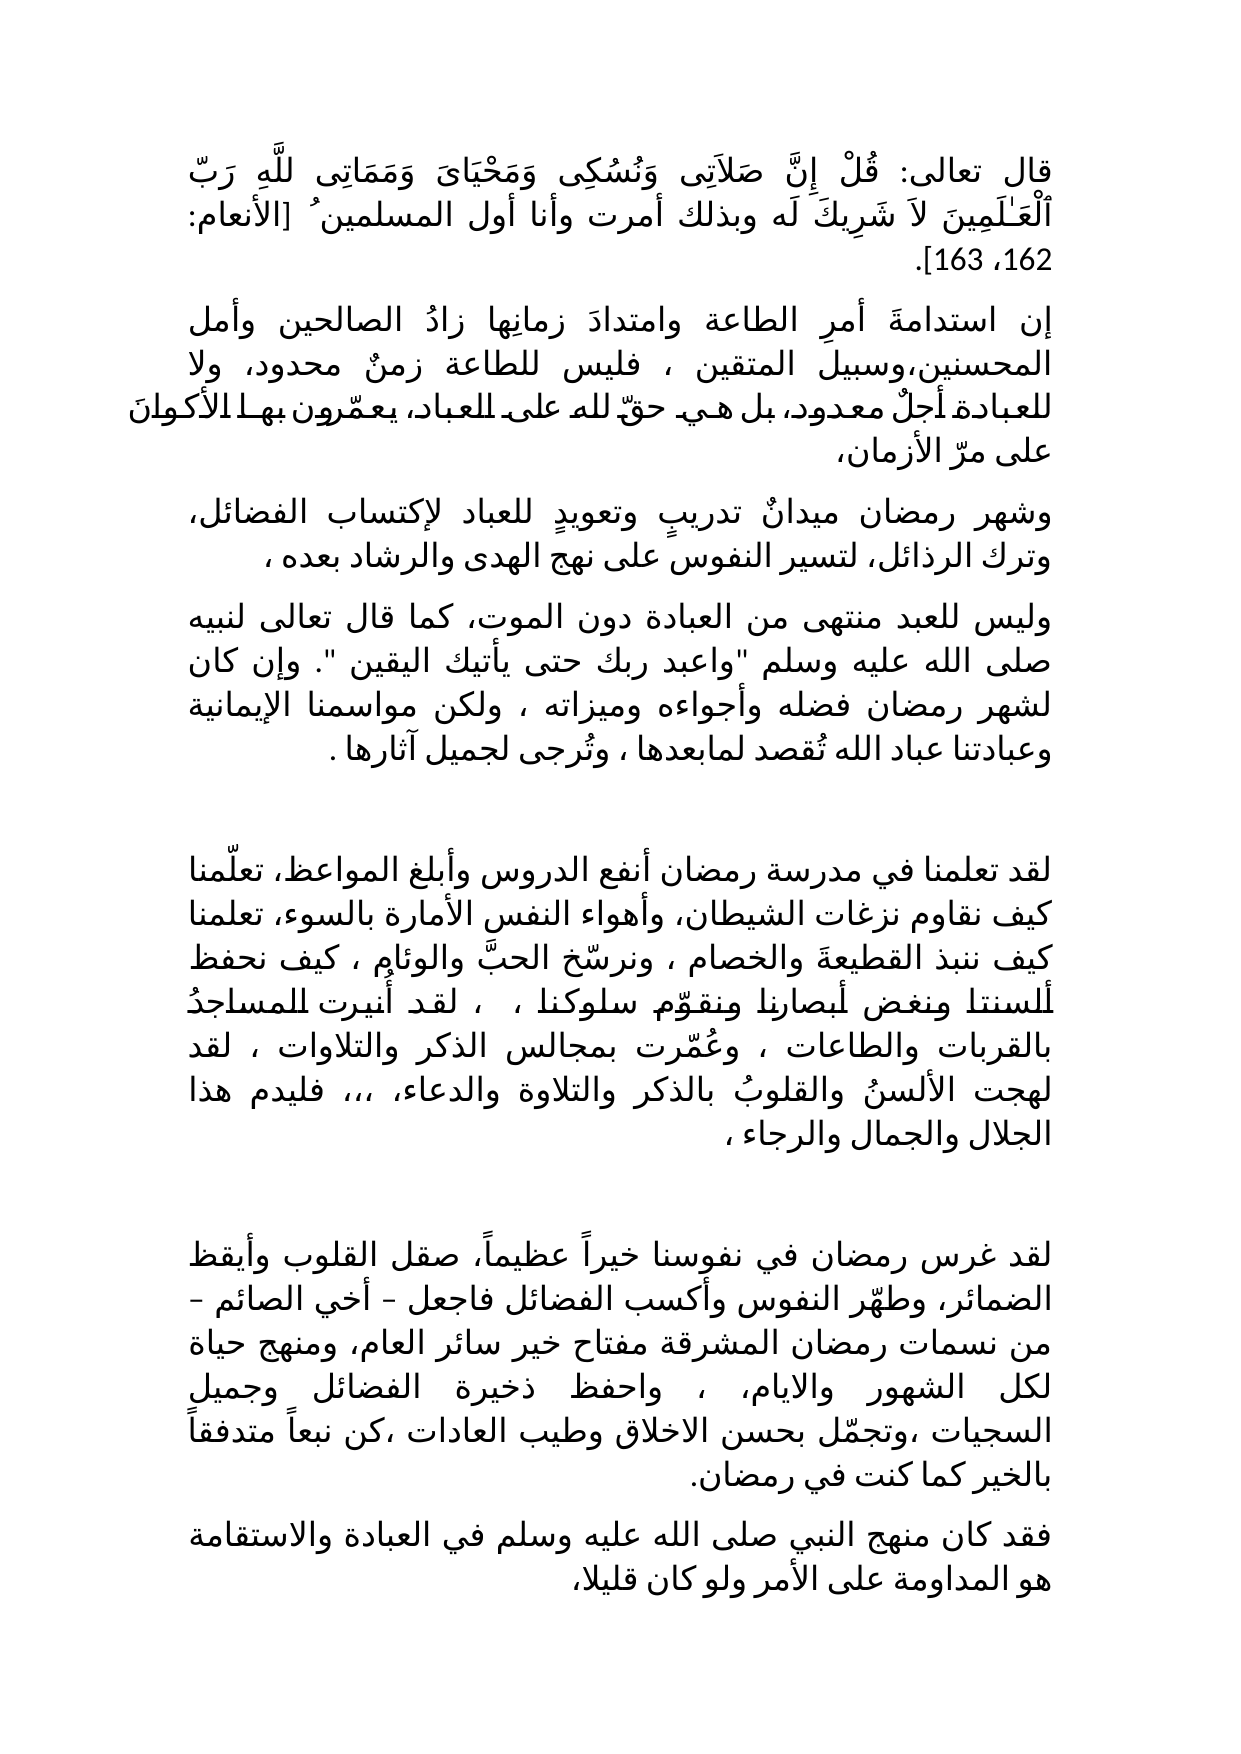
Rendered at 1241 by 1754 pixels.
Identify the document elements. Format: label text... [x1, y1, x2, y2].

text لقد غرس رمضان في نفوسنا خيراً عظيماً، صقل القلوب وأيقظ الضمائر، وطهّر النفوس وأكسب الفضائل فاجعل – أخي الصائم – من نسمات رمضان المشرقة مفتاح خير سائر العام، ومنهج حياة لكل الشهور والايام، ، واحفظ ذخيرة الفضائل وجميل السجيات ،وتجمّل بحسن الاخلاق وطيب العادات ،كن نبعاً متدفقاً بالخير كما كنت في رمضان. [187, 1234, 1053, 1494]
text قال تعالى: قُلْ إِنَّ صَلاَتِى وَنُسُكِى وَمَحْيَاىَ وَمَمَاتِى للَّهِ رَبّ ٱلْعَـٰلَمِينَ لاَ شَرِيكَ لَه وبذلك أمرت وأنا أول المسلمين ُ [الأنعام:162، 163]. [187, 150, 1053, 279]
text وشهر رمضان ميدانٌ تدريبٍ وتعويدٍ للعباد لإكتساب الفضائل، وترك الرذائل، لتسير النفوس على نهج الهدى والرشاد بعده ، [187, 491, 1053, 576]
text إن استدامةَ أمرِ الطاعة وامتدادَ زمانِها زادُ الصالحين وأمل المحسنين،وسبيل المتقين ، فليس للطاعة زمنٌ محدود، ولا للعبادة أجلٌ معدود، بل هي حقّ لله على العباد، يعمّرون بها الأكوانَ على مرّ الأزمان، [187, 298, 1053, 471]
text فقد كان منهج النبي صلى الله عليه وسلم في العبادة والاستقامة هو المداومة على الأمر ولو كان قليلا، [187, 1514, 1053, 1599]
text لقد تعلمنا في مدرسة رمضان أنفع الدروس وأبلغ المواعظ، تعلّمنا كيف نقاوم نزغات الشيطان، وأهواء النفس الأمارة بالسوء، تعلمنا كيف ننبذ القطيعةَ والخصام ، ونرسّخ الحبَّ والوئام ، كيف نحفظ ألسنتا ونغض أبصارنا ونقوّم سلوكنا ، ، لقد أُنيرت المساجدُ بالقربات والطاعات ، وعُمّرت بمجالس الذكر والتلاوات ، لقد لهجت الألسنُ والقلوبُ بالذكر والتلاوة والدعاء، ،،، فليدم هذا الجلال والجمال والرجاء ، [187, 849, 1053, 1153]
text وليس للعبد منتهى من العبادة دون الموت، كما قال تعالى لنبيه صلى الله عليه وسلم "واعبد ربك حتى يأتيك اليقين ". وإن كان لشهر رمضان فضله وأجواءه وميزاته ، ولكن مواسمنا الإيمانية وعبادتنا عباد الله تُقصد لمابعدها ، وتُرجى لجميل آثارها . [187, 596, 1053, 768]
